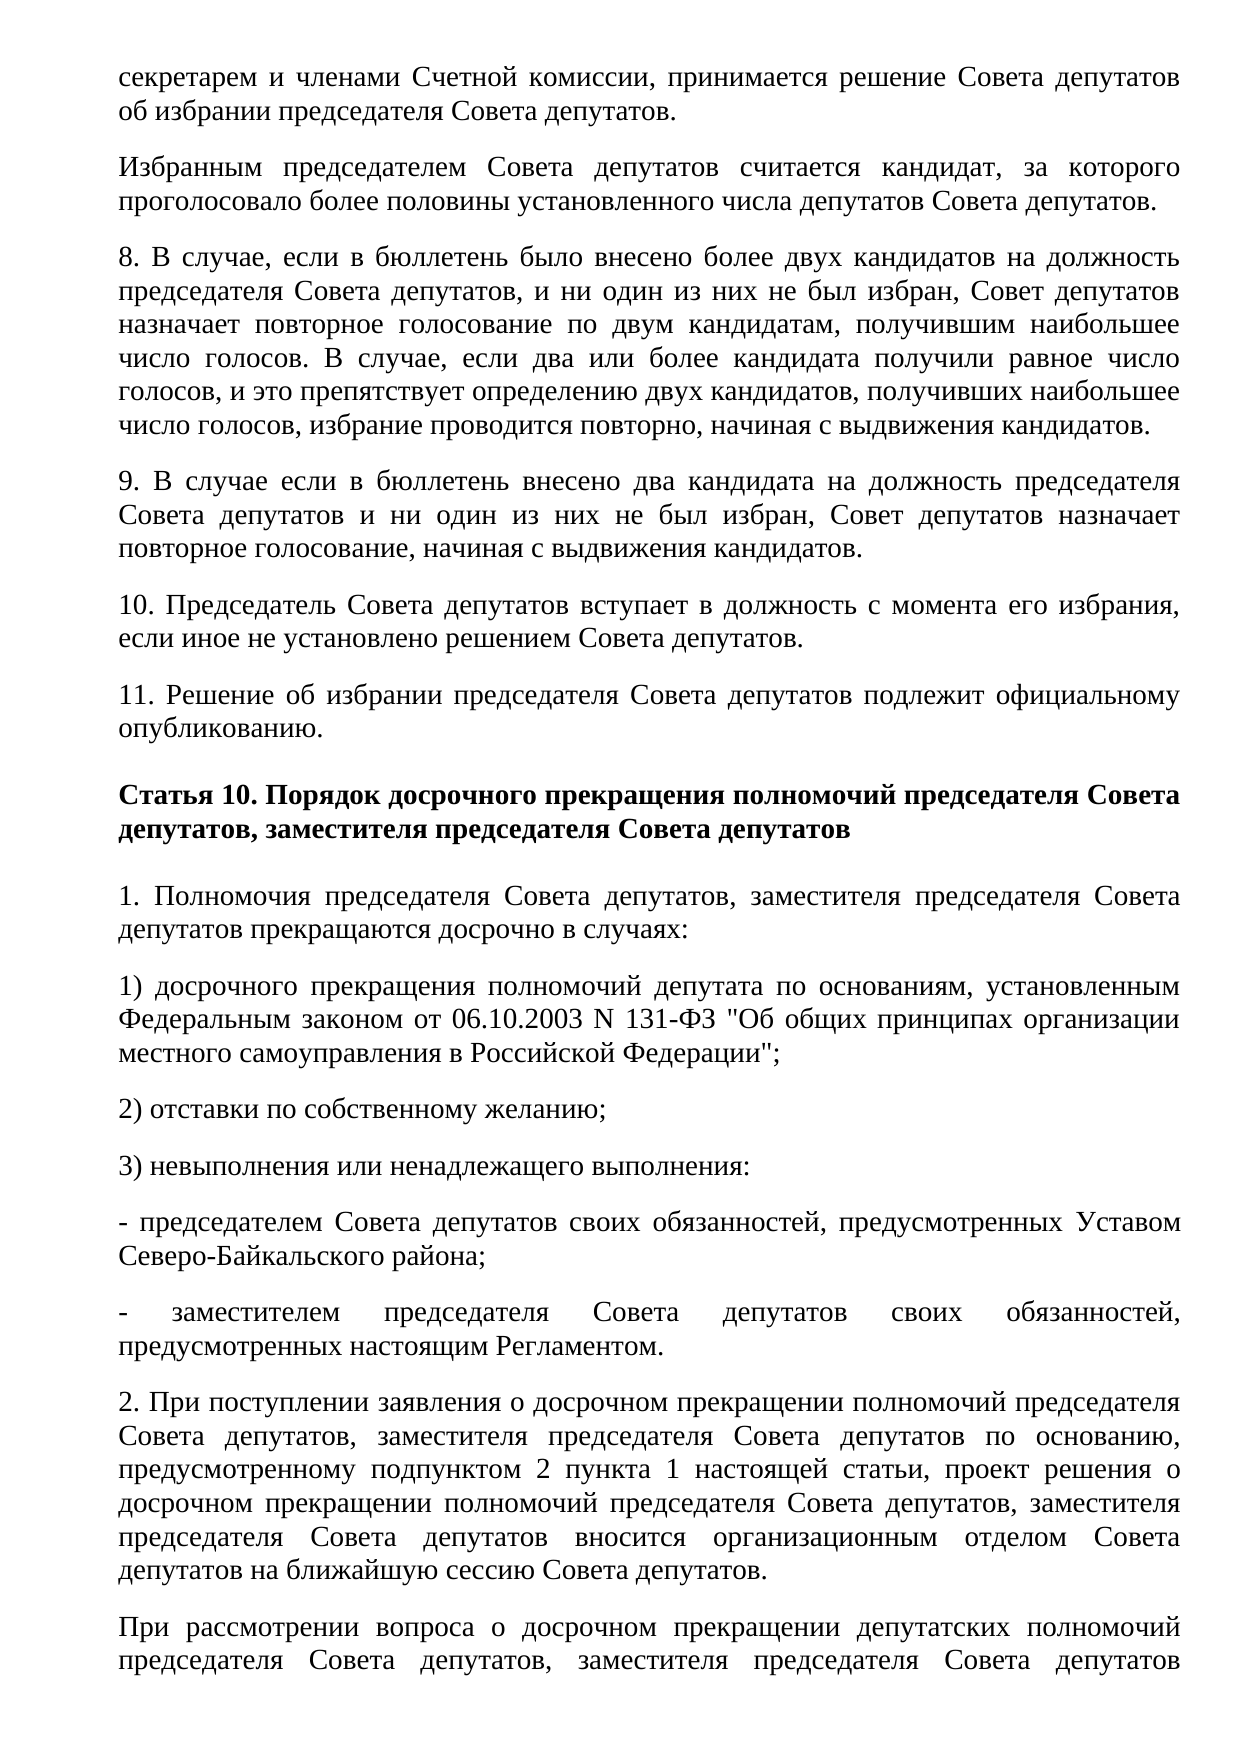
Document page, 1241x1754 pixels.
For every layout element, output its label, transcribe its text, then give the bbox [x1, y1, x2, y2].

text 9. В случае если в бюллетень внесено два кандидата на должность председателя Совета депутатов и ни один из них не был избран, Совет депутатов назначает повторное голосование, начиная с выдвижения кандидатов. [118, 463, 1181, 564]
title Статья 10. Порядок досрочного прекращения полномочий председателя Совета депутатов, заместителя председателя Совета депутатов [118, 777, 1181, 844]
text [118, 1609, 1181, 1676]
text Избранным председателем Совета депутатов считается кандидат, за которого проголосовало более половины установленного числа депутатов Совета депутатов. [118, 149, 1181, 216]
text 10. Председатель Совета депутатов вступает в должность с момента его избрания, если иное не установлено решением Совета депутатов. [118, 587, 1181, 654]
text 8. В случае, если в бюллетень было внесено более двух кандидатов на должность председателя Совета депутатов, и ни один из них не был избран, Совет депутатов назначает повторное голосование по двум кандидатам, получившим наибольшее число голосов. В случае, если два или более кандидата получили равное число голосов, и это препятствует определению двух кандидатов, получивших наибольшее число голосов, избрание проводится повторно, начиная с выдвижения кандидатов. [118, 239, 1181, 440]
text 1) досрочного прекращения полномочий депутата по основаниям, установленным Федеральным законом от 06.10.2003 N 131-ФЗ "Об общих принципах организации местного самоуправления в Российской Федерации"; [118, 968, 1181, 1069]
text - председателем Совета депутатов своих обязанностей, предусмотренных Уставом Северо-Байкальского района; [118, 1204, 1181, 1272]
text - заместителем председателя Совета депутатов своих обязанностей, предусмотренных настоящим Регламентом. [118, 1294, 1181, 1362]
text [118, 59, 1181, 126]
text 11. Решение об избрании председателя Совета депутатов подлежит официальному опубликованию. [118, 677, 1181, 744]
text 1. Полномочия председателя Совета депутатов, заместителя председателя Совета депутатов прекращаются досрочно в случаях: [118, 878, 1181, 945]
text 3) невыполнения или ненадлежащего выполнения: [118, 1148, 1181, 1182]
text 2. При поступлении заявления о досрочном прекращении полномочий председателя Совета депутатов, заместителя председателя Совета депутатов по основанию, предусмотренному подпунктом 2 пункта 1 настоящей статьи, проект решения о досрочном прекращении полномочий председателя Совета депутатов, заместителя председателя Совета депутатов вносится организационным отделом Совета депутатов на ближайшую сессию Совета депутатов. [118, 1384, 1181, 1586]
text 2) отставки по собственному желанию; [118, 1092, 1181, 1125]
